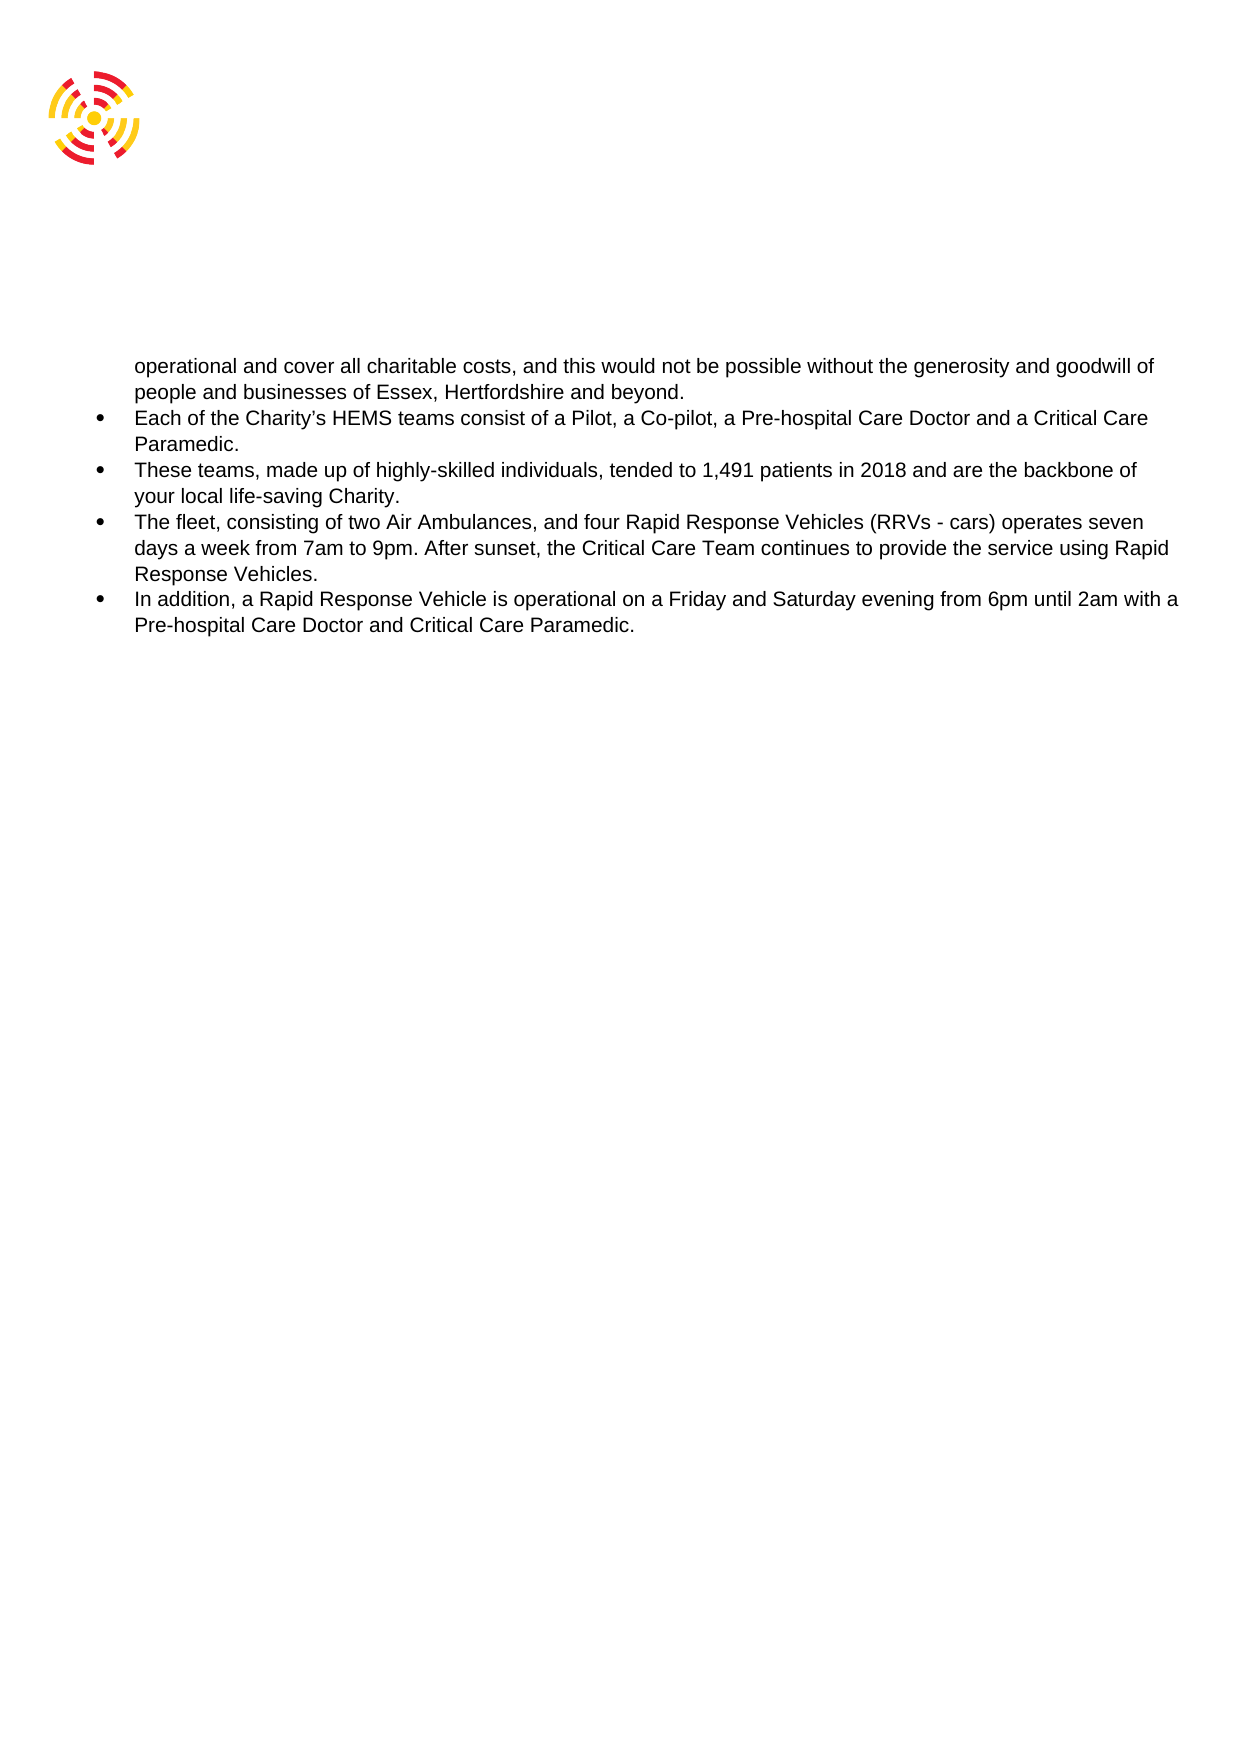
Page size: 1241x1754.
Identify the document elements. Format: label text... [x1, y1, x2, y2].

list The fleet, consisting of two Air Ambulances, and four Rapid Response Vehicles (RRVs - cars) operates seven days a week from 7am to 9pm. After sunset, the Critical Care Team continues to provide the service using Rapid Response Vehicles. [97, 509, 1181, 585]
picture [48, 71, 140, 165]
list These teams, made up of highly-skilled individuals, tended to 1,491 patients in 2018 and are the backbone of your local life-saving Charity. [97, 458, 1181, 508]
list Each of the Charity’s HEMS teams consist of a Pilot, a Co-pilot, a Pre-hospital Care Doctor and a Critical Care Paramedic. [97, 406, 1181, 456]
list In addition, a Rapid Response Vehicle is operational on a Friday and Saturday evening from 6pm until 2am with a Pre-hospital Care Doctor and Critical Care Paramedic. [97, 587, 1181, 637]
